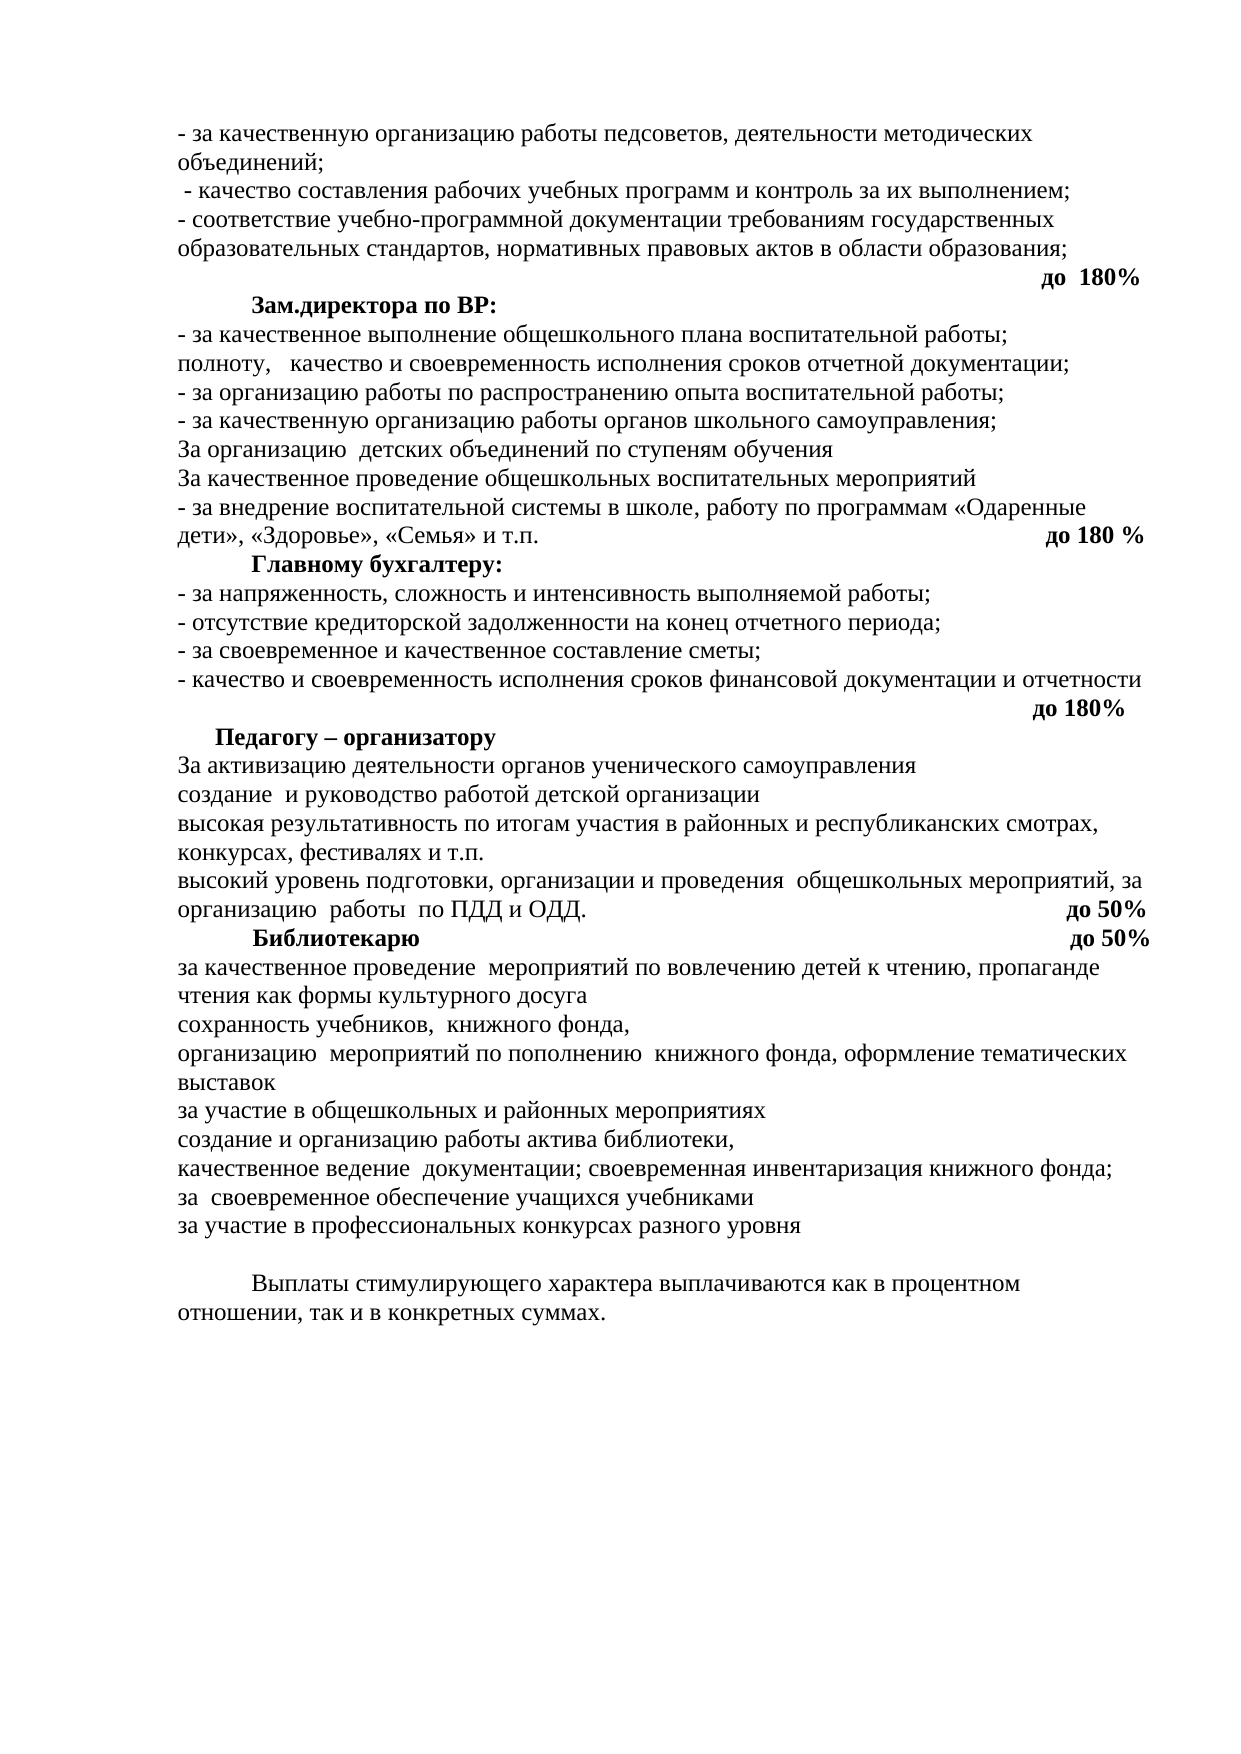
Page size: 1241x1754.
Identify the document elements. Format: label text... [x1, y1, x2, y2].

text За активизацию деятельности органов ученического самоуправления [177, 751, 1152, 779]
text за участие в профессиональных конкурсах разного уровня [177, 1211, 1152, 1239]
text полноту, качество и своевременность исполнения сроков отчетной документации; [177, 348, 1152, 377]
text За качественное проведение общешкольных воспитательных мероприятий [177, 463, 1152, 492]
text создание и руководство работой детской организации [177, 779, 1152, 808]
text высокий уровень подготовки, организации и проведения общешкольных мероприятий, за организацию работы по ПДД и ОДД. до 50% [177, 866, 1152, 923]
text высокая результативность по итогам участия в районных и республиканских смотрах, конкурсах, фестивалях и т.п. [177, 808, 1152, 866]
text создание и организацию работы актива библиотеки, [177, 1124, 1152, 1153]
text - за своевременное и качественное составление сметы; [177, 636, 1152, 664]
text за своевременное обеспечение учащихся учебниками [177, 1182, 1152, 1211]
text - за напряженность, сложность и интенсивность выполняемой работы; [177, 578, 1152, 607]
text за качественное проведение мероприятий по вовлечению детей к чтению, пропаганде чтения как формы культурного досуга [177, 952, 1152, 1009]
text За организацию детских объединений по ступеням обучения [177, 434, 1152, 463]
text Зам.директора по ВР: [177, 291, 1152, 319]
text за участие в общешкольных и районных мероприятиях [177, 1096, 1152, 1124]
text - за внедрение воспитательной системы в школе , работу по программам «Одаренные дети», «Здоровье», «Семья» и т.п. до 180 % [177, 492, 1152, 549]
text - отсутствие кредиторской задолженности на конец отчетного периода; [177, 607, 1152, 636]
text - соответствие учебно-программной документации требованиям государственных образовательных стандартов, нормативных правовых актов в области образования; [177, 204, 1152, 262]
text - за качественную организацию работы педсоветов, деятельности методических объединений; [177, 118, 1152, 176]
text - за качественное выполнение общешкольного плана воспитательной работы; [177, 319, 1152, 348]
text Главному бухгалтеру: [177, 549, 1152, 578]
text организацию мероприятий по пополнению книжного фонда, оформление тематических выставок [177, 1038, 1152, 1096]
text Выплаты стимулирующего характера выплачиваются как в процентном отношении, так и в конкретных суммах. [177, 1268, 1152, 1326]
text - качество и своевременность исполнения сроков финансовой документации и отчетности до 180% [177, 664, 1152, 722]
text до 180% [177, 262, 1152, 291]
text - за организацию работы по распространению опыта воспитательной работы; [177, 377, 1152, 406]
text качественное ведение документации; своевременная инвентаризация книжного фонда; [177, 1153, 1152, 1182]
text - качество составления рабочих учебных программ и контроль за их выполнением; [177, 176, 1152, 204]
text Библиотекарю до 50% [177, 923, 1152, 952]
text Педагогу – организатору [177, 722, 1152, 751]
text сохранность учебников, книжного фонда, [177, 1009, 1152, 1038]
text - за качественную организацию работы органов школьного самоуправления; [177, 406, 1152, 434]
